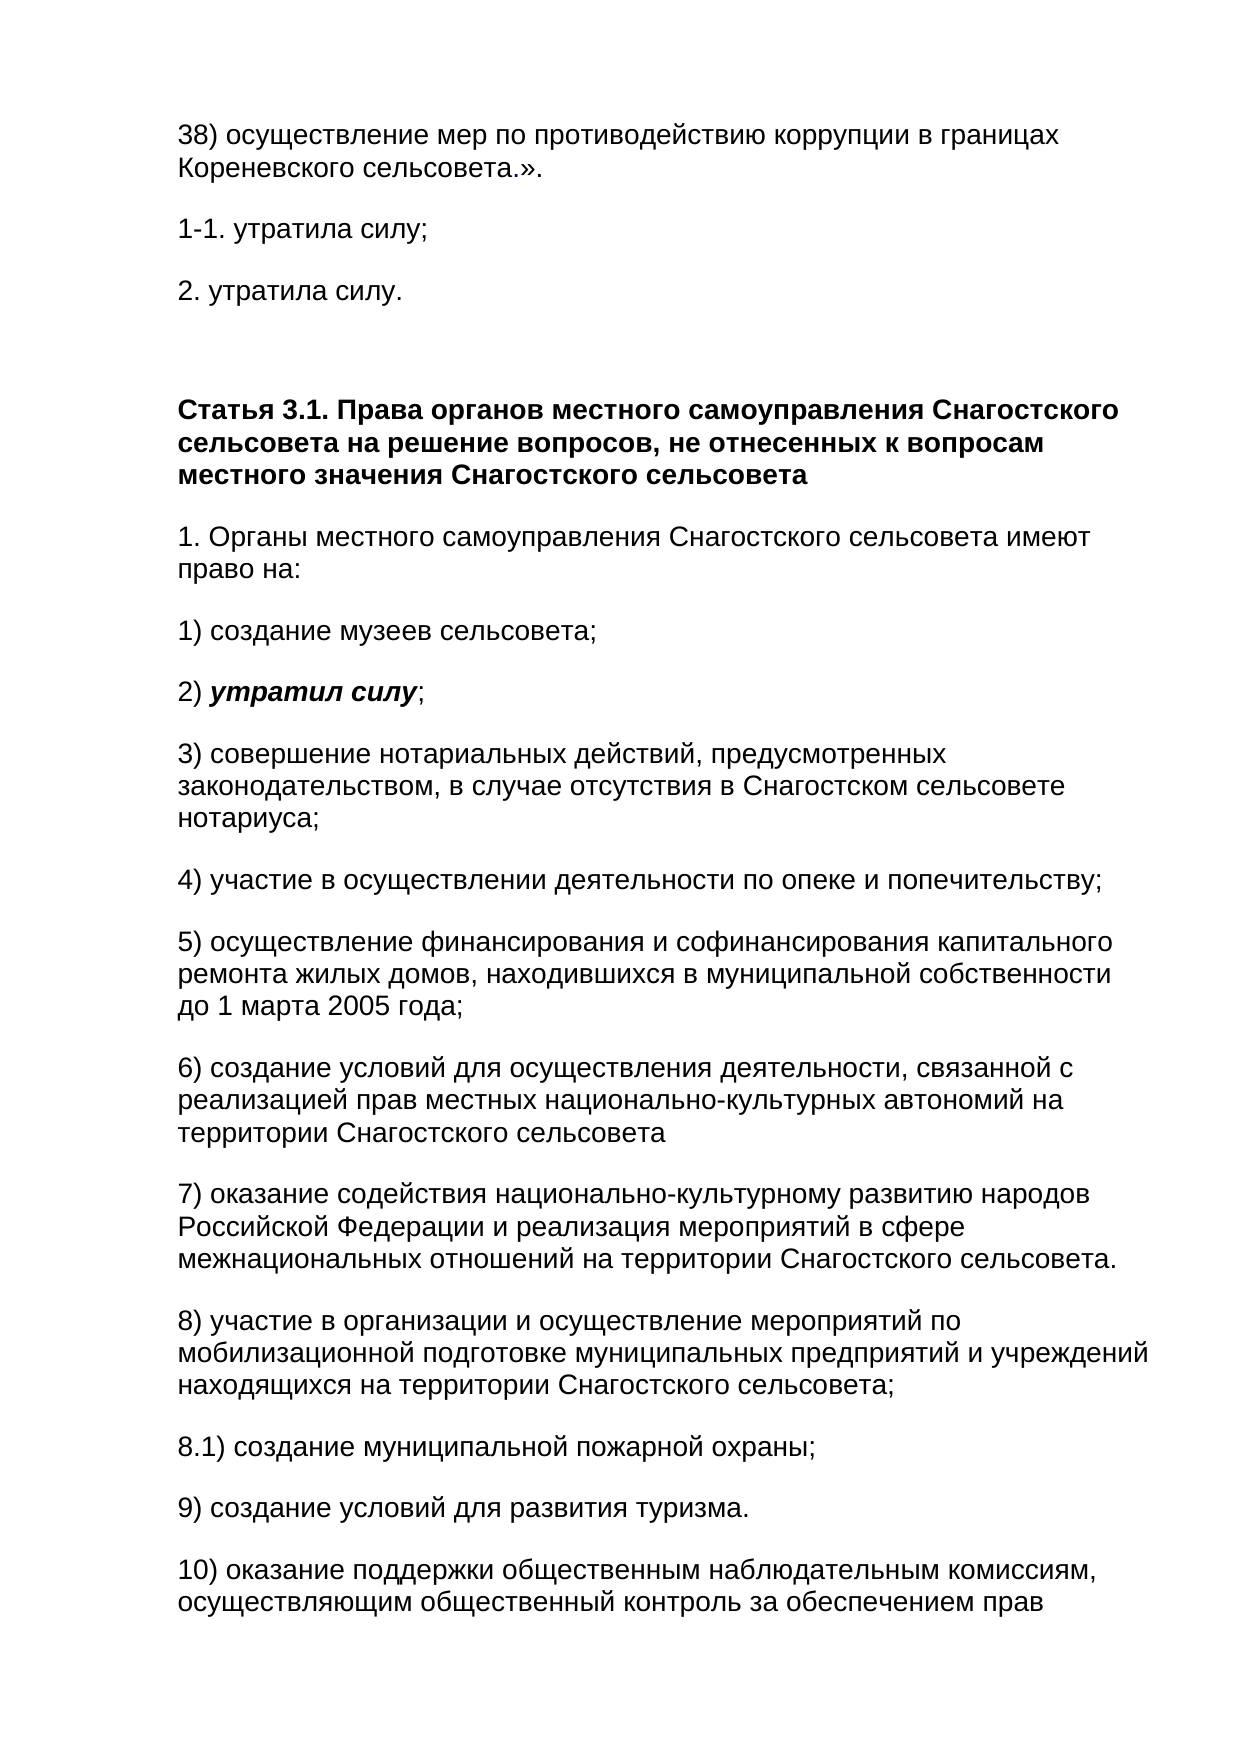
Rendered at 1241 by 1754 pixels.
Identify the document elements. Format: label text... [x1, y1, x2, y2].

text 7) оказание содействия национально-культурному развитию народов Российской Федерации и реализация мероприятий в сфере межнациональных отношений на территории Снагостского сельсовета. [177, 1177, 1152, 1274]
text 5) осуществление финансирования и софинансирования капитального ремонта жилых домов, находившихся в муниципальной собственности до 1 марта 2005 года; [177, 924, 1152, 1022]
text 1) создание музеев сельсовета; [177, 613, 1152, 646]
text 2. утратила силу. [177, 274, 1152, 306]
text 38) осуществление мер по противодействию коррупции в границах Кореневского сельсовета.». [177, 118, 1152, 183]
text 1. Органы местного самоуправления Снагостского сельсовета имеют право на: [177, 519, 1152, 584]
text 8) участие в организации и осуществление мероприятий по мобилизационной подготовке муниципальных предприятий и учреждений находящихся на территории Снагостского сельсовета; [177, 1303, 1152, 1401]
text 6) создание условий для осуществления деятельности, связанной с реализацией прав местных национально-культурных автономий на территории Снагостского сельсовета [177, 1051, 1152, 1148]
text 3) совершение нотариальных действий, предусмотренных законодательством, в случае отсутствия в Снагостском сельсовете нотариуса; [177, 737, 1152, 834]
text Статья 3.1. Права органов местного самоуправления Снагостского сельсовета на решение вопросов, не отнесенных к вопросам местного значения Снагостского сельсовета [177, 393, 1152, 490]
text 8.1) создание муниципальной пожарной охраны; [177, 1430, 1152, 1462]
text 4) участие в осуществлении деятельности по опеке и попечительству; [177, 863, 1152, 895]
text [177, 1553, 1152, 1618]
text 9) создание условий для развития туризма. [177, 1491, 1152, 1524]
text 2) утратил силу; [177, 675, 1152, 707]
text 1-1. утратила силу; [177, 212, 1152, 244]
